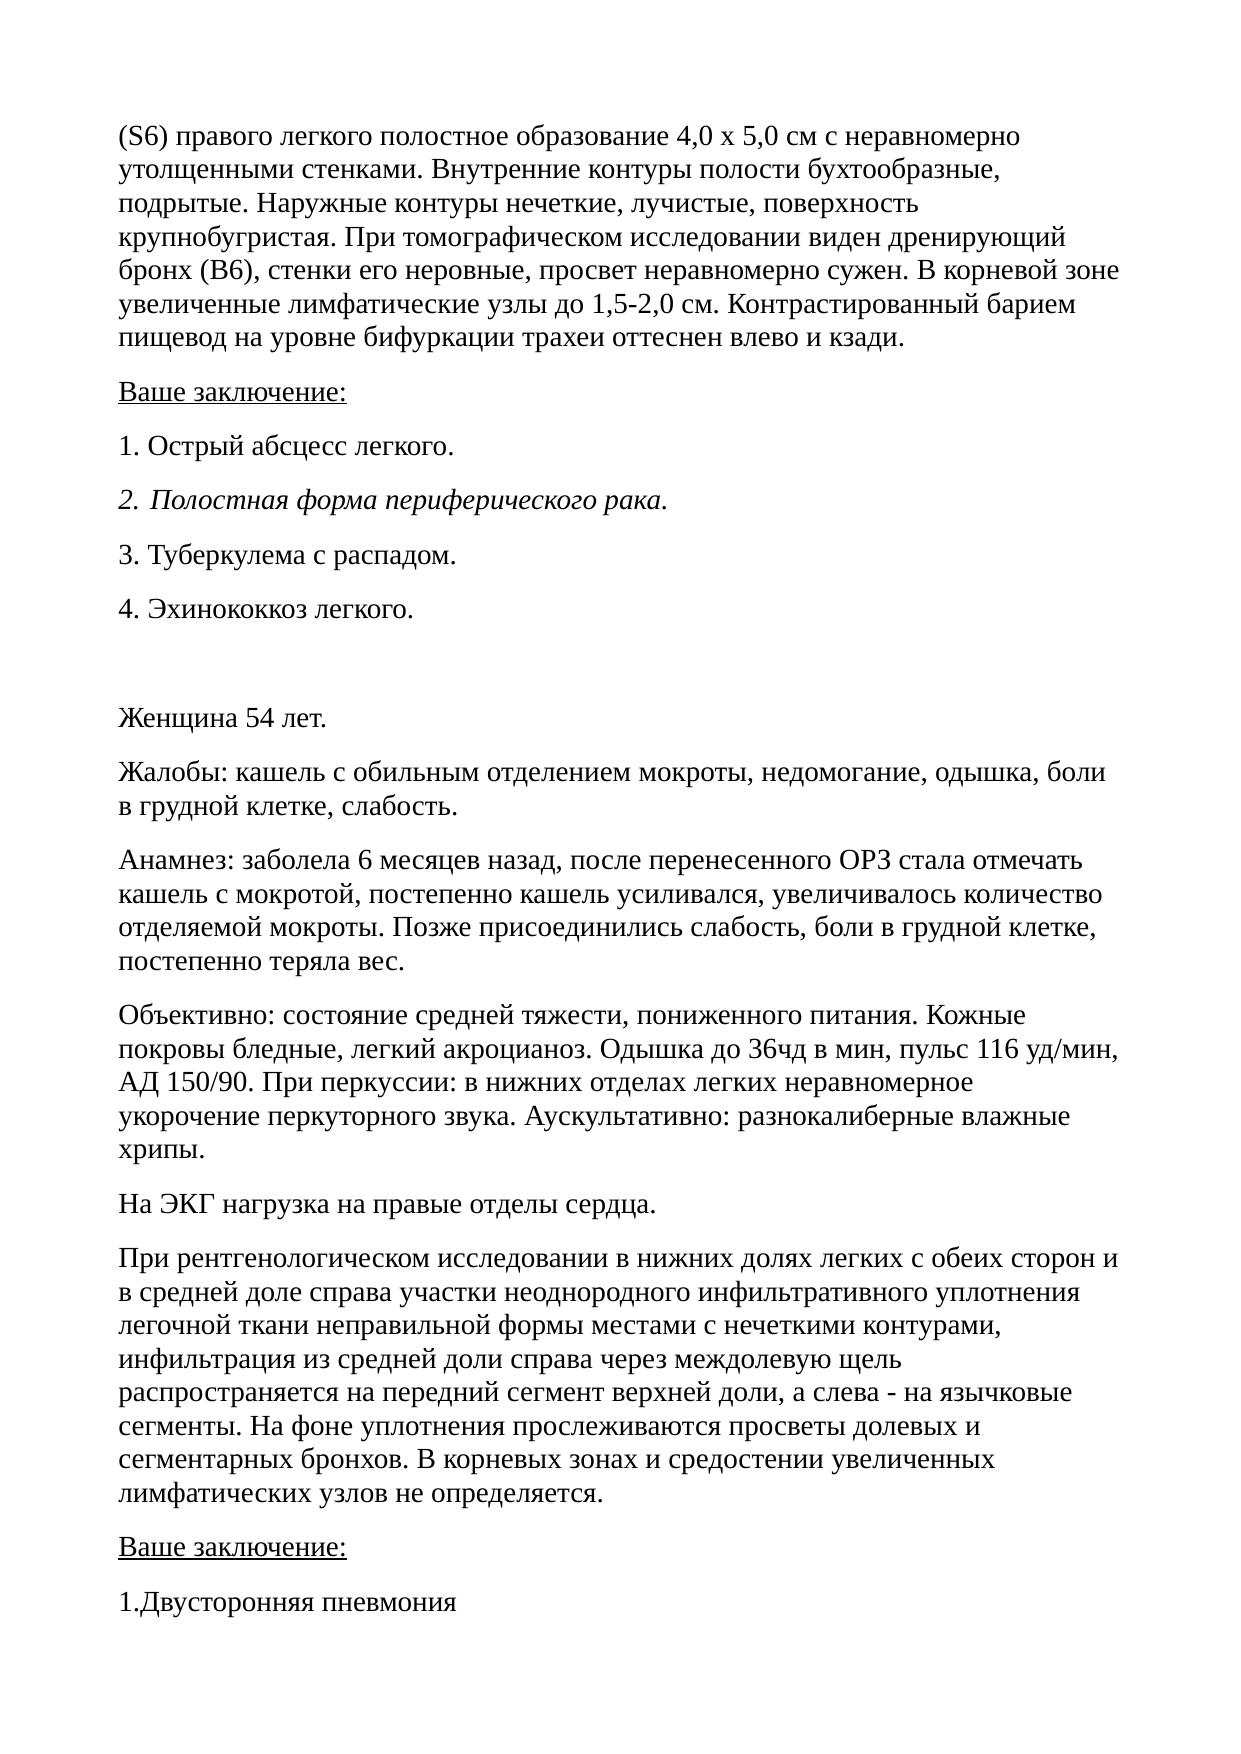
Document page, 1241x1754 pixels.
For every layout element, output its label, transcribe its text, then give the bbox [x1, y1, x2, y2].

text 3. Туберкулема с распадом. [118, 537, 1122, 570]
text Объективно: состояние средней тяжести, пониженного питания. Кожные покровы бледные, легкий акроцианоз. Одышка до 36чд в мин, пульс 116 уд/мин, АД 150/90. При перкуссии: в нижних отделах легких неравномерное укорочение перкуторного звука. Аускультативно: разнокалиберные влажные хрипы. [118, 997, 1122, 1165]
text При рентгенологическом исследовании в нижних долях легких с обеих сторон и в средней доле справа участки неоднородного инфильтративного уплотнения легочной ткани неправильной формы местами с нечеткими контурами, инфильтрация из средней доли справа через междолевую щель распространяется на передний сегмент верхней доли, а слева - на язычковые сегменты. На фоне уплотнения прослеживаются просветы долевых и сегментарных бронхов. В корневых зонах и средостении увеличенных лимфатических узлов не определяется. [118, 1240, 1122, 1508]
text 1.Двусторонняя пневмония [118, 1584, 1122, 1617]
text 1. Острый абсцесс легкого. [118, 428, 1122, 462]
text Ваше заключение: [118, 1529, 1122, 1563]
text 4. Эхинококкоз легкого. [118, 591, 1122, 625]
text Женщина 54 лет. [118, 700, 1122, 733]
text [118, 118, 1122, 353]
text 2. Полостная форма периферического рака. [118, 482, 1122, 516]
text На ЭКГ нагрузка на правые отделы сердца. [118, 1186, 1122, 1219]
text Ваше заключение: [118, 374, 1122, 407]
text Жалобы: кашель с обильным отделением мокроты, недомогание, одышка, боли в грудной клетке, слабость. [118, 754, 1122, 821]
text Анамнез: заболела 6 месяцев назад, после перенесенного ОРЗ стала отмечать кашель с мокротой, постепенно кашель усиливался, увеличивалось количество отделяемой мокроты. Позже присоединились слабость, боли в грудной клетке, постепенно теряла вес. [118, 842, 1122, 976]
